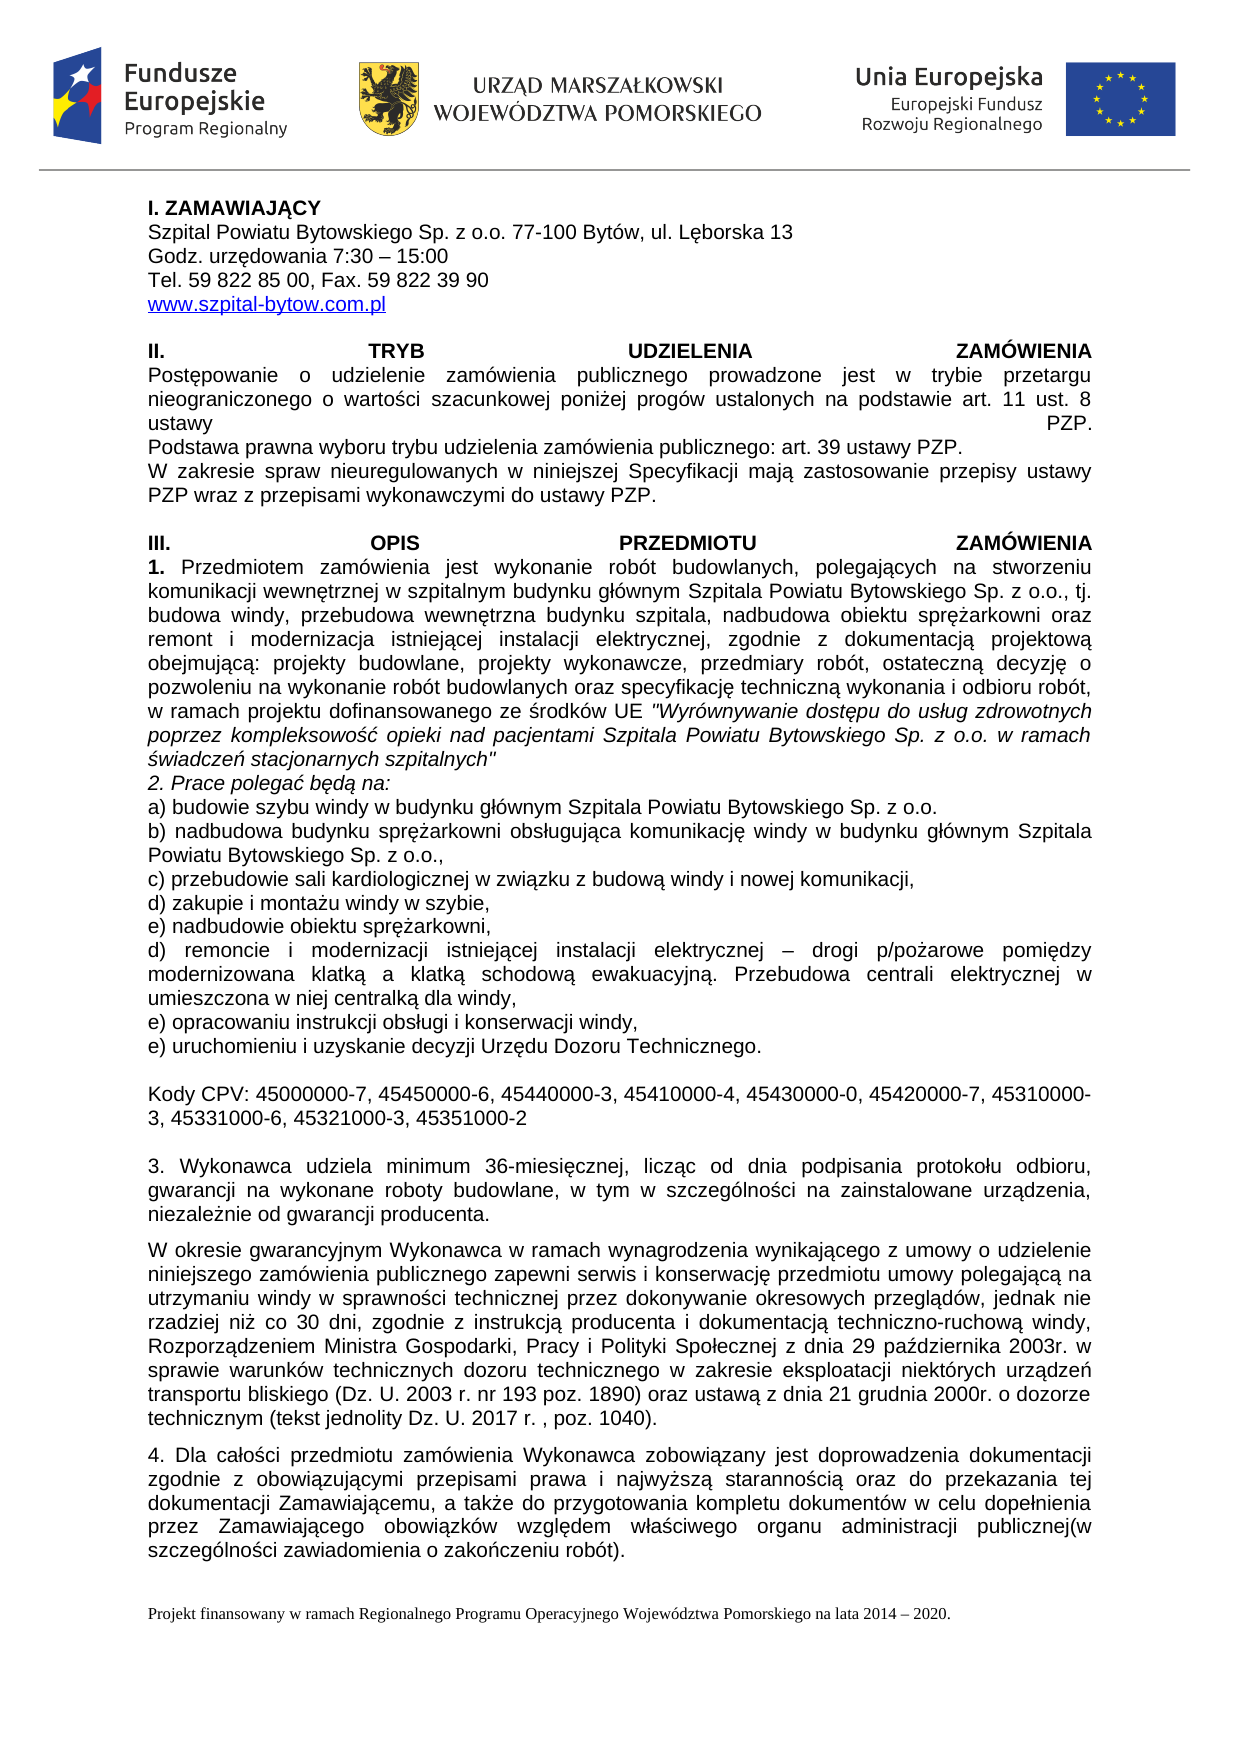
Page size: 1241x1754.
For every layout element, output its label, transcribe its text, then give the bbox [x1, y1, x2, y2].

text www.szpital-bytow.com.pl [148, 291, 1093, 315]
text 3. Wykonawca udziela minimum 36-miesięcznej, licząc od dnia podpisania protokołu odbioru, gwarancji na wykonane roboty budowlane, w tym w szczególności na zainstalowane urządzenia, niezależnie od gwarancji producenta. [148, 1154, 1093, 1226]
text I. ZAMAWIAJĄCY [148, 196, 1093, 219]
text III. OPIS PRZEDMIOTU ZAMÓWIENIA 1. Przedmiotem zamówienia jest wykonanie robót budowlanych, polegających na stworzeniu komunikacji wewnętrznej w szpitalnym budynku głównym Szpitala Powiatu Bytowskiego Sp. z o.o., tj. budowa windy, przebudowa wewnętrzna budynku szpitala, nadbudowa obiektu sprężarkowni oraz remont i modernizacja istniejącej instalacji elektrycznej, zgodnie z dokumentacją projektową obejmującą: projekty budowlane, projekty wykonawcze, przedmiary robót, ostateczną decyzję o pozwoleniu na wykonanie robót budowlanych oraz specyfikację techniczną wykonania i odbioru robót, w ramach projektu dofinansowanego ze środków UE "Wyrównywanie dostępu do usług zdrowotnych poprzez kompleksowość opieki nad pacjentami Szpitala Powiatu Bytowskiego Sp. z o.o. w ramach świadczeń stacjonarnych szpitalnych" [148, 507, 1093, 771]
text Kody CPV: 45000000-7, 45450000-6, 45440000-3, 45410000-4, 45430000-0, 45420000-7, 45310000-3, 45331000-6, 45321000-3, 45351000-2 [148, 1082, 1093, 1130]
text e) nadbudowie obiektu sprężarkowni, [148, 914, 1093, 938]
text d) zakupie i montażu windy w szybie, [148, 890, 1093, 914]
text d) remoncie i modernizacji istniejącej instalacji elektrycznej – drogi p/pożarowe pomiędzy modernizowana klatką a klatką schodową ewakuacyjną. Przebudowa centrali elektrycznej w umieszczona w niej centralką dla windy, [148, 938, 1093, 1010]
text b) nadbudowa budynku sprężarkowni obsługująca komunikację windy w budynku głównym Szpitala Powiatu Bytowskiego Sp. z o.o., [148, 818, 1093, 866]
text Szpital Powiatu Bytowskiego Sp. z o.o. 77-100 Bytów, ul. Lęborska 13 [148, 219, 1093, 243]
text Tel. 59 822 85 00, Fax. 59 822 39 90 [148, 267, 1093, 291]
text Godz. urzędowania 7:30 – 15:00 [148, 243, 1093, 267]
text 2. Prace polegać będą na: [148, 771, 1093, 794]
text W okresie gwarancyjnym Wykonawca w ramach wynagrodzenia wynikającego z umowy o udzielenie niniejszego zamówienia publicznego zapewni serwis i konserwację przedmiotu umowy polegającą na utrzymaniu windy w sprawności technicznej przez dokonywanie okresowych przeglądów, jednak nie rzadziej niż co 30 dni, zgodnie z instrukcją producenta i dokumentacją techniczno-ruchową windy, Rozporządzeniem Ministra Gospodarki, Pracy i Polityki Społecznej z dnia 29 października 2003r. w sprawie warunków technicznych dozoru technicznego w zakresie eksploatacji niektórych urządzeń transportu bliskiego (Dz. U. 2003 r. nr 193 poz. 1890) oraz ustawą z dnia 21 grudnia 2000r. o dozorze technicznym (tekst jednolity Dz. U. 2017 r. , poz. 1040). [148, 1238, 1093, 1430]
picture [38, 46, 1191, 171]
text 4. Dla całości przedmiotu zamówienia Wykonawca zobowiązany jest doprowadzenia dokumentacji zgodnie z obowiązującymi przepisami prawa i najwyższą starannością oraz do przekazania tej dokumentacji Zamawiającemu, a także do przygotowania kompletu dokumentów w celu dopełnienia przez Zamawiającego obowiązków względem właściwego organu administracji publicznej(w szczególności zawiadomienia o zakończeniu robót). [148, 1442, 1093, 1562]
text e) opracowaniu instrukcji obsługi i konserwacji windy, [148, 1010, 1093, 1034]
text II. TRYB UDZIELENIA ZAMÓWIENIA Postępowanie o udzielenie zamówienia publicznego prowadzone jest w trybie przetargu nieograniczonego o wartości szacunkowej poniżej progów ustalonych na podstawie art. 11 ust. 8 ustawy PZP. Podstawa prawna wyboru trybu udzielenia zamówienia publicznego: art. 39 ustawy PZP. [148, 315, 1093, 459]
text W zakresie spraw nieuregulowanych w niniejszej Specyfikacji mają zastosowanie przepisy ustawy PZP wraz z przepisami wykonawczymi do ustawy PZP. [148, 459, 1093, 507]
text c) przebudowie sali kardiologicznej w związku z budową windy i nowej komunikacji, [148, 866, 1093, 890]
text a) budowie szybu windy w budynku głównym Szpitala Powiatu Bytowskiego Sp. z o.o. [148, 794, 1093, 818]
text e) uruchomieniu i uzyskanie decyzji Urzędu Dozoru Technicznego. [148, 1034, 1093, 1058]
